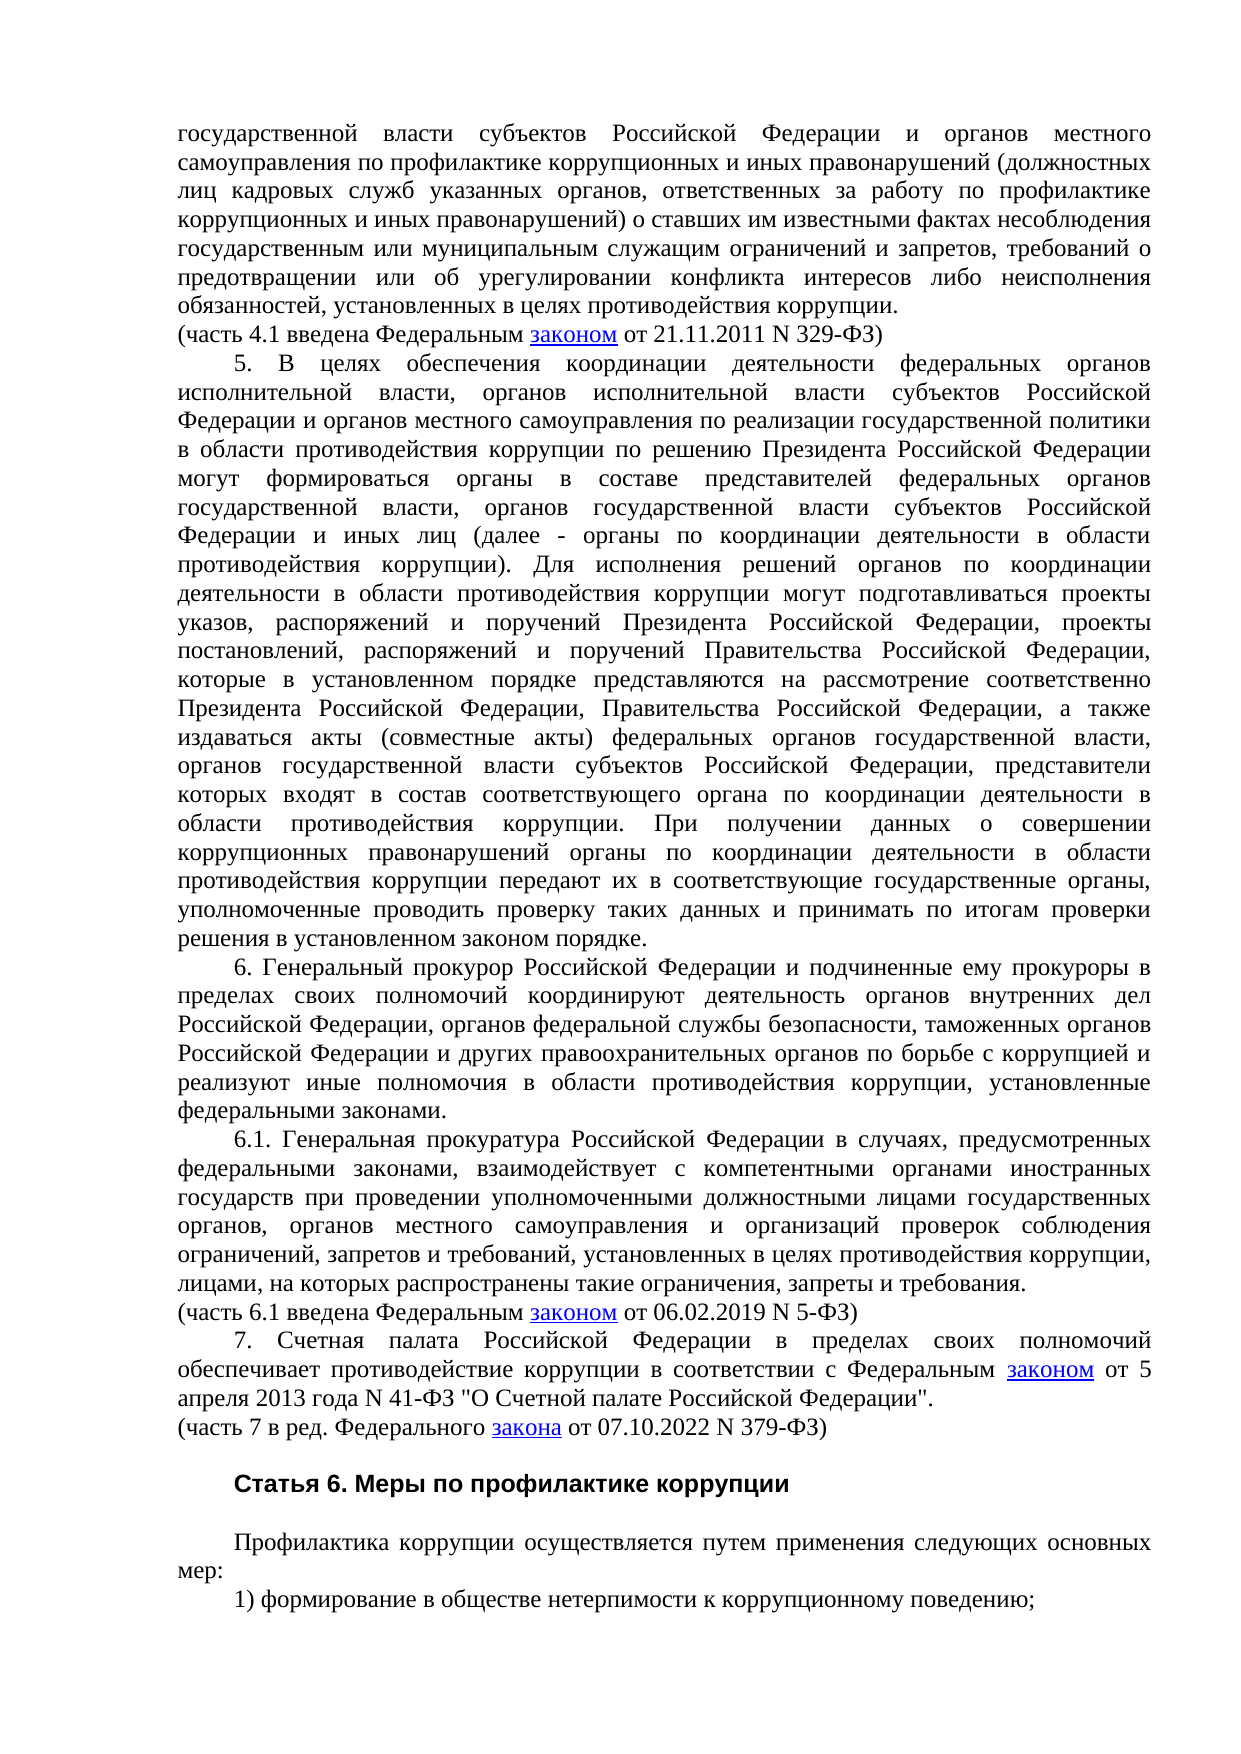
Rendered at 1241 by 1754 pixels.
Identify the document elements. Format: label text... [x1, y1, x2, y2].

text 6.1. Генеральная прокуратура Российской Федерации в случаях, предусмотренных федеральными законами, взаимодействует с компетентными органами иностранных государств при проведении уполномоченными должностными лицами государственных органов, органов местного самоуправления и организаций проверок соблюдения ограничений, запретов и требований, установленных в целях противодействия коррупции, лицами, на которых распространены такие ограничения, запреты и требования. [177, 1124, 1152, 1297]
text 5. В целях обеспечения координации деятельности федеральных органов исполнительной власти, органов исполнительной власти субъектов Российской Федерации и органов местного самоуправления по реализации государственной политики в области противодействия коррупции по решению Президента Российской Федерации могут формироваться органы в составе представителей федеральных органов государственной власти, органов государственной власти субъектов Российской Федерации и иных лиц (далее - органы по координации деятельности в области противодействия коррупции). Для исполнения решений органов по координации деятельности в области противодействия коррупции могут подготавливаться проекты указов, распоряжений и поручений Президента Российской Федерации, проекты постановлений, распоряжений и поручений Правительства Российской Федерации, которые в установленном порядке представляются на рассмотрение соответственно Президента Российской Федерации, Правительства Российской Федерации, а также издаваться акты (совместные акты) федеральных органов государственной власти, органов государственной власти субъектов Российской Федерации, представители которых входят в состав соответствующего органа по координации деятельности в области противодействия коррупции. При получении данных о совершении коррупционных правонарушений органы по координации деятельности в области противодействия коррупции передают их в соответствующие государственные органы, уполномоченные проводить проверку таких данных и принимать по итогам проверки решения в установленном законом порядке. [177, 348, 1152, 952]
text Статья 6. Меры по профилактике коррупции [177, 1469, 1152, 1498]
text 7. Счетная палата Российской Федерации в пределах своих полномочий обеспечивает противодействие коррупции в соответствии с Федеральным законом от 5 апреля 2013 года N 41-ФЗ "О Счетной палате Российской Федерации". [177, 1326, 1152, 1412]
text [177, 118, 1152, 319]
text (часть 4.1 введена Федеральным законом от 21.11.2011 N 329-ФЗ) [177, 319, 1152, 348]
text (часть 6.1 введена Федеральным законом от 06.02.2019 N 5-ФЗ) [177, 1297, 1152, 1326]
text Профилактика коррупции осуществляется путем применения следующих основных мер: [177, 1527, 1152, 1584]
text (часть 7 в ред. Федерального закона от 07.10.2022 N 379-ФЗ) [177, 1412, 1152, 1441]
text 1) формирование в обществе нетерпимости к коррупционному поведению; [177, 1584, 1152, 1613]
text 6. Генеральный прокурор Российской Федерации и подчиненные ему прокуроры в пределах своих полномочий координируют деятельность органов внутренних дел Российской Федерации, органов федеральной службы безопасности, таможенных органов Российской Федерации и других правоохранительных органов по борьбе с коррупцией и реализуют иные полномочия в области противодействия коррупции, установленные федеральными законами. [177, 952, 1152, 1124]
